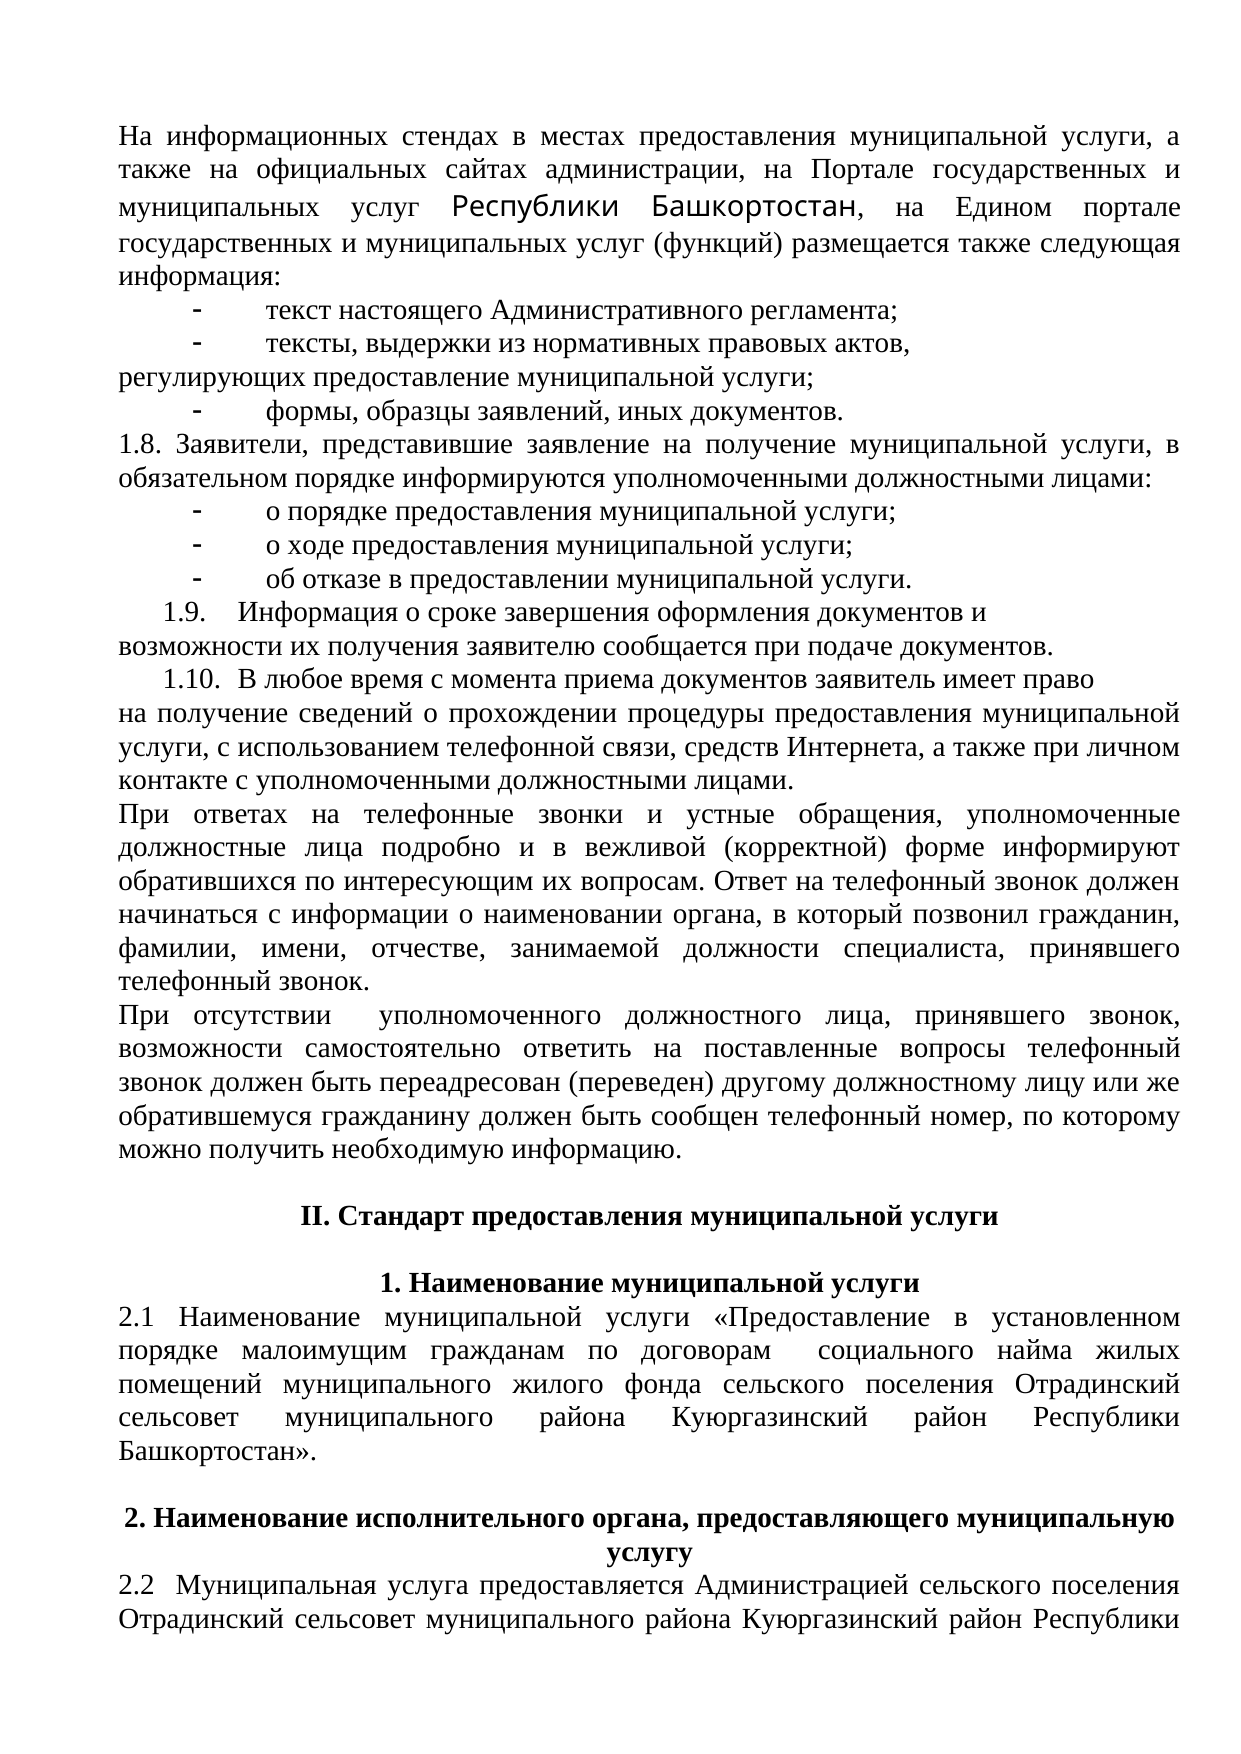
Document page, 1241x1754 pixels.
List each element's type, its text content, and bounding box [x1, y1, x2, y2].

list формы, образцы заявлений, иных документов. [118, 393, 1181, 426]
text При отсутствии уполномоченного должностного лица, принявшего звонок, возможности самостоятельно ответить на поставленные вопросы телефонный звонок должен быть переадресован (переведен) другому должностному лицу или же обратившемуся гражданину должен быть сообщен телефонный номер, по которому можно получить необходимую информацию. [118, 997, 1181, 1165]
text II. Стандарт предоставления муниципальной услуги [118, 1198, 1181, 1232]
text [118, 1567, 1181, 1634]
text 1. Наименование муниципальной услуги [118, 1265, 1181, 1299]
list о порядке предоставления муниципальной услуги; [118, 493, 1181, 527]
list В любое время с момента приема документов заявитель имеет право [162, 662, 1181, 695]
text 1.8. Заявители, представившие заявление на получение муниципальной услуги, в обязательном порядке информируются уполномоченными должностными лицами: [118, 426, 1181, 493]
list Информация о сроке завершения оформления документов и [162, 594, 1181, 628]
text На информационных стендах в местах предоставления муниципальной услуги, а также на официальных сайтах администрации, на Портале государственных и муниципальных услуг Республики Башкортостан, на Едином портале государственных и муниципальных услуг (функций) размещается также следующая информация: [118, 118, 1181, 292]
list об отказе в предоставлении муниципальной услуги. [118, 561, 1181, 594]
text При ответах на телефонные звонки и устные обращения, уполномоченные должностные лица подробно и в вежливой (корректной) форме информируют обратившихся по интересующим их вопросам. Ответ на телефонный звонок должен начинаться с информации о наименовании органа, в который позвонил гражданин, фамилии, имени, отчестве, занимаемой должности специалиста, принявшего телефонный звонок. [118, 796, 1181, 997]
list о ходе предоставления муниципальной услуги; [118, 527, 1181, 561]
list текст настоящего Административного регламента; [118, 292, 1181, 326]
list тексты, выдержки из нормативных правовых актов, [118, 326, 1181, 359]
text 2. Наименование исполнительного органа, предоставляющего муниципальную услугу [118, 1500, 1181, 1567]
text 2.1 Наименование муниципальной услуги «Предоставление в установленном порядке малоимущим гражданам по договорам социального найма жилых помещений муниципального жилого фонда сельского поселения Отрадинский сельсовет муниципального района Куюргазинский район Республики Башкортостан». [118, 1299, 1181, 1467]
text возможности их получения заявителю сообщается при подаче документов. [118, 628, 1181, 662]
text на получение сведений о прохождении процедуры предоставления муниципальной услуги, с использованием телефонной связи, средств Интернета, а также при личном контакте с уполномоченными должностными лицами. [118, 695, 1181, 796]
text регулирующих предоставление муниципальной услуги; [118, 359, 1181, 393]
